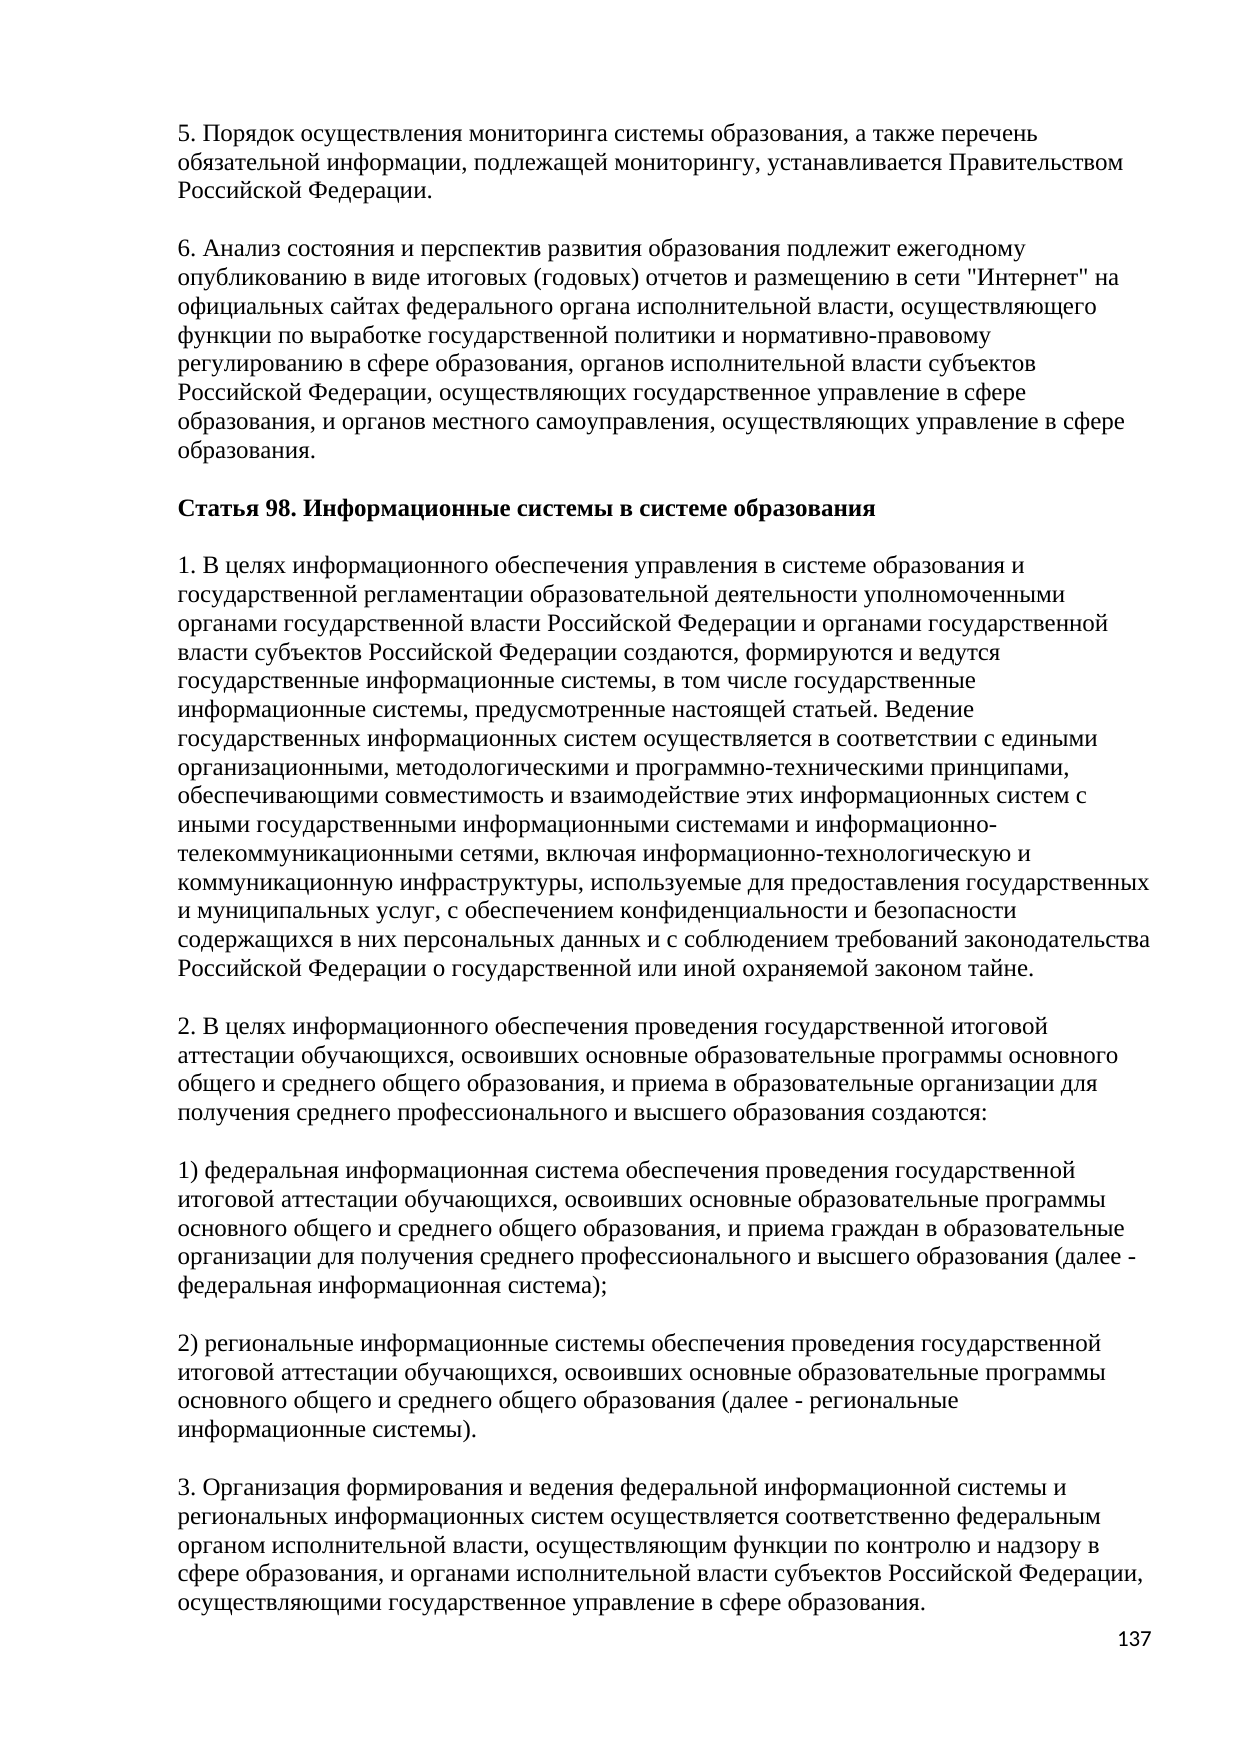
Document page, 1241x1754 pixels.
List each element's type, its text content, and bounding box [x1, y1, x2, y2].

text 1. В целях информационного обеспечения управления в системе образования и государственной регламентации образовательной деятельности уполномоченными органами государственной власти Российской Федерации и органами государственной власти субъектов Российской Федерации создаются, формируются и ведутся государственные информационные системы, в том числе государственные информационные системы, предусмотренные настоящей статьей. Ведение государственных информационных систем осуществляется в соответствии с едиными организационными, методологическими и программно-техническими принципами, обеспечивающими совместимость и взаимодействие этих информационных систем с иными государственными информационными системами и информационно-телекоммуникационными сетями, включая информационно-технологическую и коммуникационную инфраструктуры, используемые для предоставления государственных и муниципальных услуг, с обеспечением конфиденциальности и безопасности содержащихся в них персональных данных и с соблюдением требований законодательства Российской Федерации о государственной или иной охраняемой законом тайне. [177, 551, 1152, 982]
text 3. Организация формирования и ведения федеральной информационной системы и региональных информационных систем осуществляется соответственно федеральным органом исполнительной власти, осуществляющим функции по контролю и надзору в сфере образования, и органами исполнительной власти субъектов Российской Федерации, осуществляющими государственное управление в сфере образования. [177, 1472, 1152, 1616]
text 6. Анализ состояния и перспектив развития образования подлежит ежегодному опубликованию в виде итоговых (годовых) отчетов и размещению в сети "Интернет" на официальных сайтах федерального органа исполнительной власти, осуществляющего функции по выработке государственной политики и нормативно-правовому регулированию в сфере образования, органов исполнительной власти субъектов Российской Федерации, осуществляющих государственное управление в сфере образования, и органов местного самоуправления, осуществляющих управление в сфере образования. [177, 233, 1152, 463]
text 1) федеральная информационная система обеспечения проведения государственной итоговой аттестации обучающихся, освоивших основные образовательные программы основного общего и среднего общего образования, и приема граждан в образовательные организации для получения среднего профессионального и высшего образования (далее - федеральная информационная система); [177, 1155, 1152, 1299]
text 2) региональные информационные системы обеспечения проведения государственной итоговой аттестации обучающихся, освоивших основные образовательные программы основного общего и среднего общего образования (далее - региональные информационные системы). [177, 1328, 1152, 1443]
text 5. Порядок осуществления мониторинга системы образования, а также перечень обязательной информации, подлежащей мониторингу, устанавливается Правительством Российской Федерации. [177, 118, 1152, 204]
text Статья 98. Информационные системы в системе образования [177, 493, 1152, 521]
text 2. В целях информационного обеспечения проведения государственной итоговой аттестации обучающихся, освоивших основные образовательные программы основного общего и среднего общего образования, и приема в образовательные организации для получения среднего профессионального и высшего образования создаются: [177, 1011, 1152, 1126]
